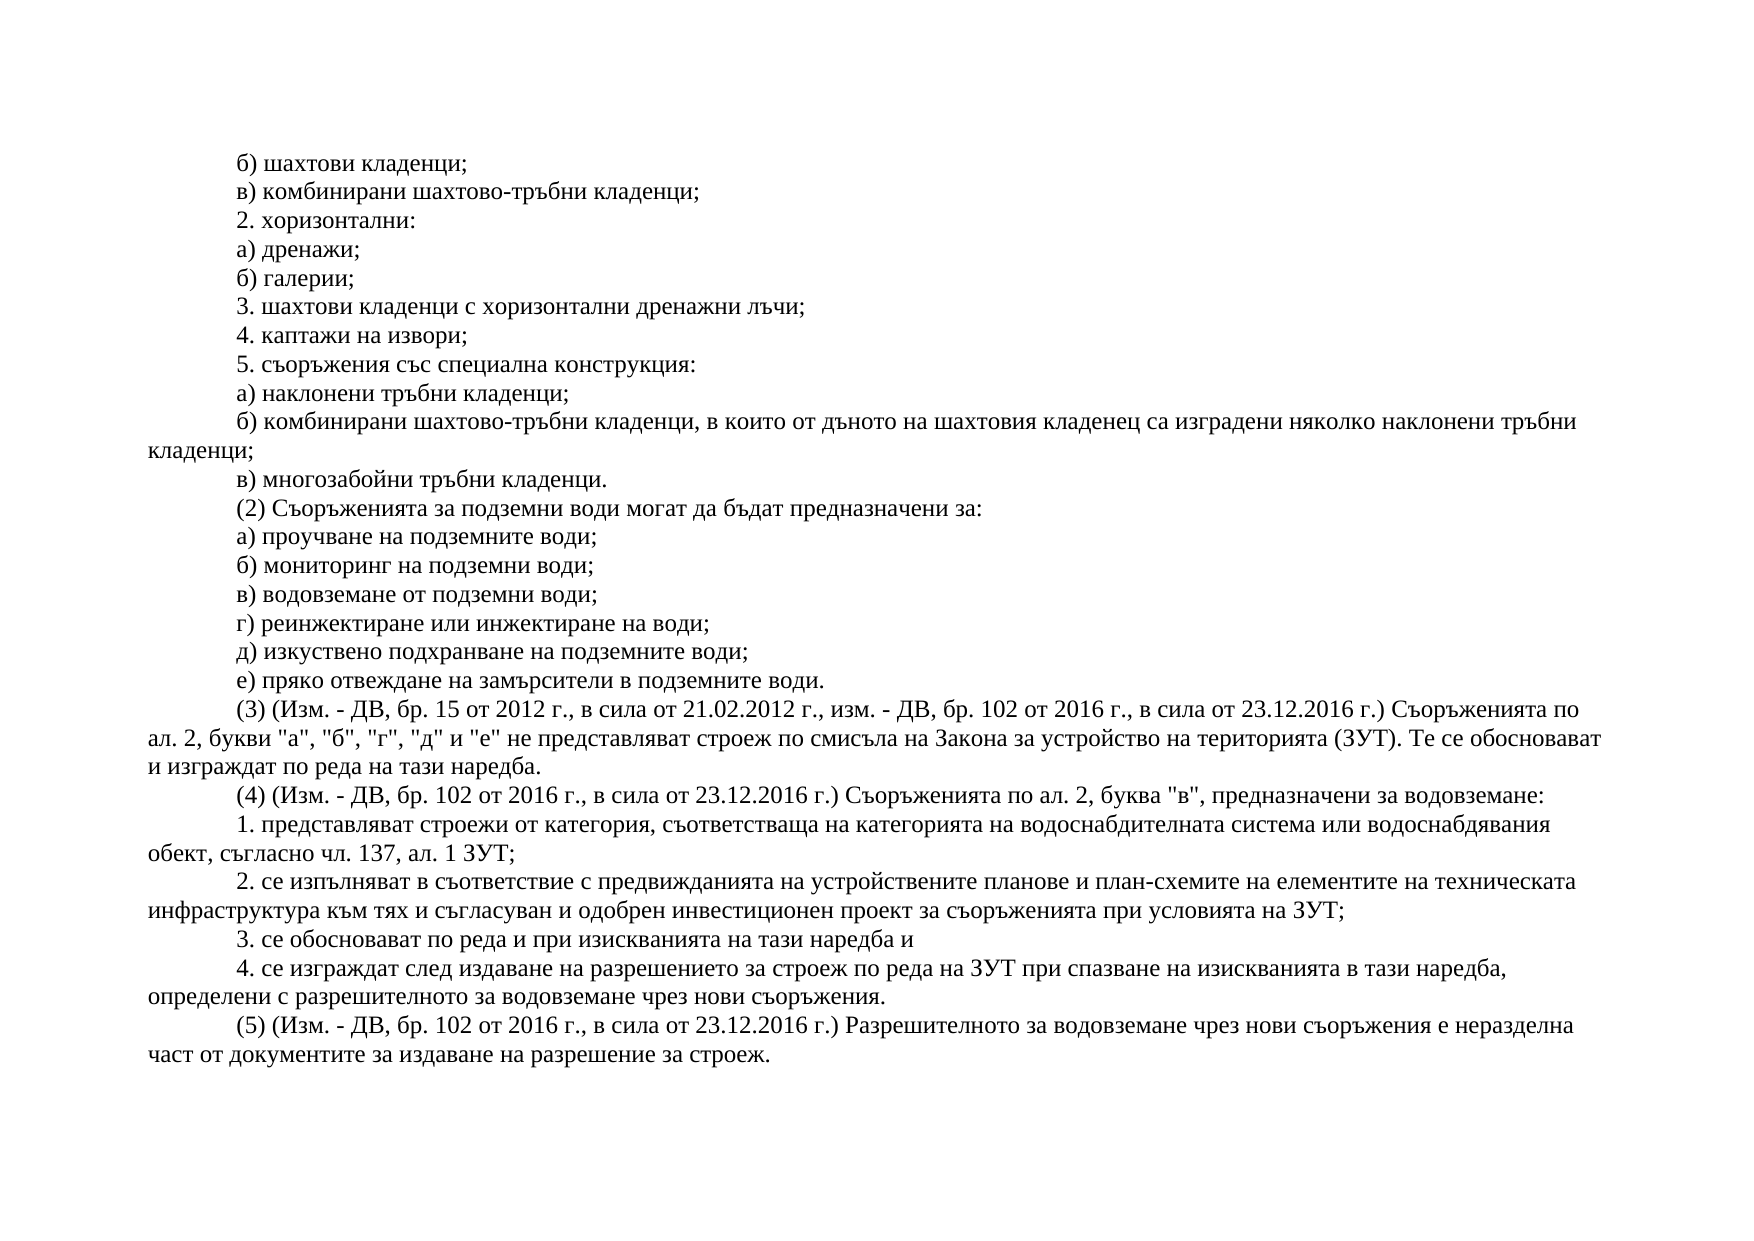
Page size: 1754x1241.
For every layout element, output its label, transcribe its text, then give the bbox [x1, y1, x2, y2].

text 3. се обосновават по реда и при изискванията на тази наредба и [148, 924, 1606, 953]
text а) проучване на подземните води; [148, 521, 1606, 550]
text а) наклонени тръбни кладенци; [148, 378, 1606, 406]
text б) комбинирани шахтово-тръбни кладенци, в които от дъното на шахтовия кладенец са изградени няколко наклонени тръбни кладенци; [148, 406, 1606, 464]
text 5. съоръжения със специална конструкция: [148, 349, 1606, 378]
text а) дренажи; [148, 234, 1606, 263]
text в) многозабойни тръбни кладенци. [148, 464, 1606, 493]
text г) реинжектиране или инжектиране на води; [148, 608, 1606, 636]
text (5) (Изм. - ДВ, бр. 102 от 2016 г., в сила от 23.12.2016 г.) Разрешителното за водовземане чрез нови съоръжения е неразделна част от документите за издаване на разрешение за строеж. [148, 1010, 1606, 1068]
text (4) (Изм. - ДВ, бр. 102 от 2016 г., в сила от 23.12.2016 г.) Съоръженията по ал. 2, буква "в", предназначени за водовземане: [148, 780, 1606, 809]
text б) галерии; [148, 263, 1606, 291]
text в) комбинирани шахтово-тръбни кладенци; [148, 176, 1606, 205]
text 4. се изграждат след издаване на разрешението за строеж по реда на ЗУТ при спазване на изискванията в тази наредба, определени с разрешителното за водовземане чрез нови съоръжения. [148, 953, 1606, 1010]
text 2. се изпълняват в съответствие с предвижданията на устройствените планове и план-схемите на елементите на техническата инфраструктура към тях и съгласуван и одобрен инвестиционен проект за съоръженията при условията на ЗУТ; [148, 866, 1606, 924]
text 2. хоризонтални: [148, 205, 1606, 234]
text е) пряко отвеждане на замърсители в подземните води. [148, 665, 1606, 694]
text (3) (Изм. - ДВ, бр. 15 от 2012 г., в сила от 21.02.2012 г., изм. - ДВ, бр. 102 от 2016 г., в сила от 23.12.2016 г.) Съоръженията по ал. 2, букви "а", "б", "г", "д" и "е" не представляват строеж по смисъла на Закона за устройство на територията (ЗУТ). Те се обосновават и изграждат по реда на тази наредба. [148, 694, 1606, 780]
text (2) Съоръженията за подземни води могат да бъдат предназначени за: [148, 493, 1606, 521]
text в) водовземане от подземни води; [148, 579, 1606, 608]
text б) шахтови кладенци; [148, 148, 1606, 176]
text д) изкуствено подхранване на подземните води; [148, 636, 1606, 665]
text б) мониторинг на подземни води; [148, 550, 1606, 579]
text 1. представляват строежи от категория, съответстваща на категорията на водоснабдителната система или водоснабдявания обект, съгласно чл. 137, ал. 1 ЗУТ; [148, 809, 1606, 866]
text 3. шахтови кладенци с хоризонтални дренажни лъчи; [148, 291, 1606, 320]
text 4. каптажи на извори; [148, 320, 1606, 349]
